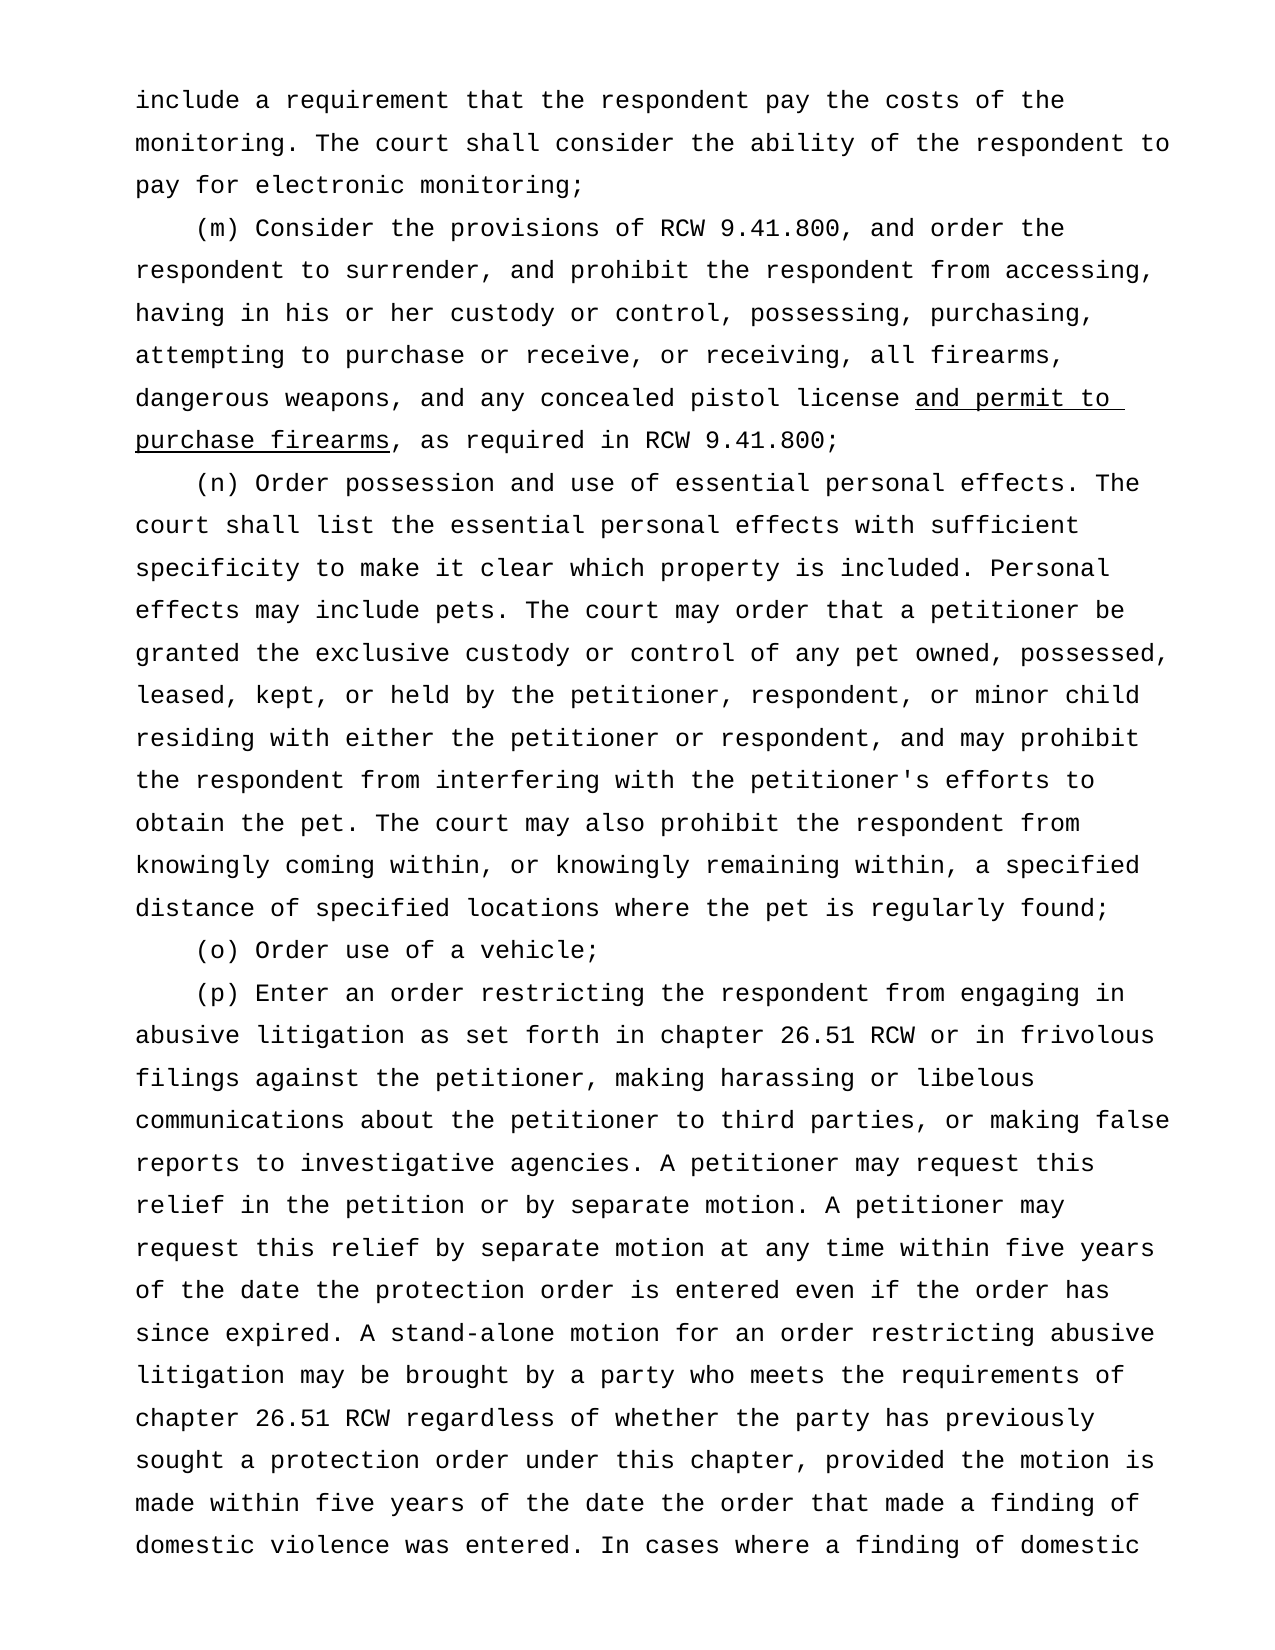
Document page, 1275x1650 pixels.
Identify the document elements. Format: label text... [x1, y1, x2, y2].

text (o) Order use of a vehicle; [135, 925, 1170, 967]
text (n) Order possession and use of essential personal effects. The court shall list the essential personal effects with sufficient specificity to make it clear which property is included. Personal effects may include pets. The court may order that a petitioner be granted the exclusive custody or control of any pet owned, possessed, leased, kept, or held by the petitioner, respondent, or minor child residing with either the petitioner or respondent, and may prohibit the respondent from interfering with the petitioner's efforts to obtain the pet. The court may also prohibit the respondent from knowingly coming within, or knowingly remaining within, a specified distance of specified locations where the pet is regularly found; [135, 457, 1170, 925]
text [135, 967, 1170, 1562]
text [135, 75, 1170, 202]
text (m) Consider the provisions of RCW 9.41.800, and order the respondent to surrender, and prohibit the respondent from accessing, having in his or her custody or control, possessing, purchasing, attempting to purchase or receive, or receiving, all firearms, dangerous weapons, and any concealed pistol license and permit to purchase firearms, as required in RCW 9.41.800; [135, 202, 1170, 457]
